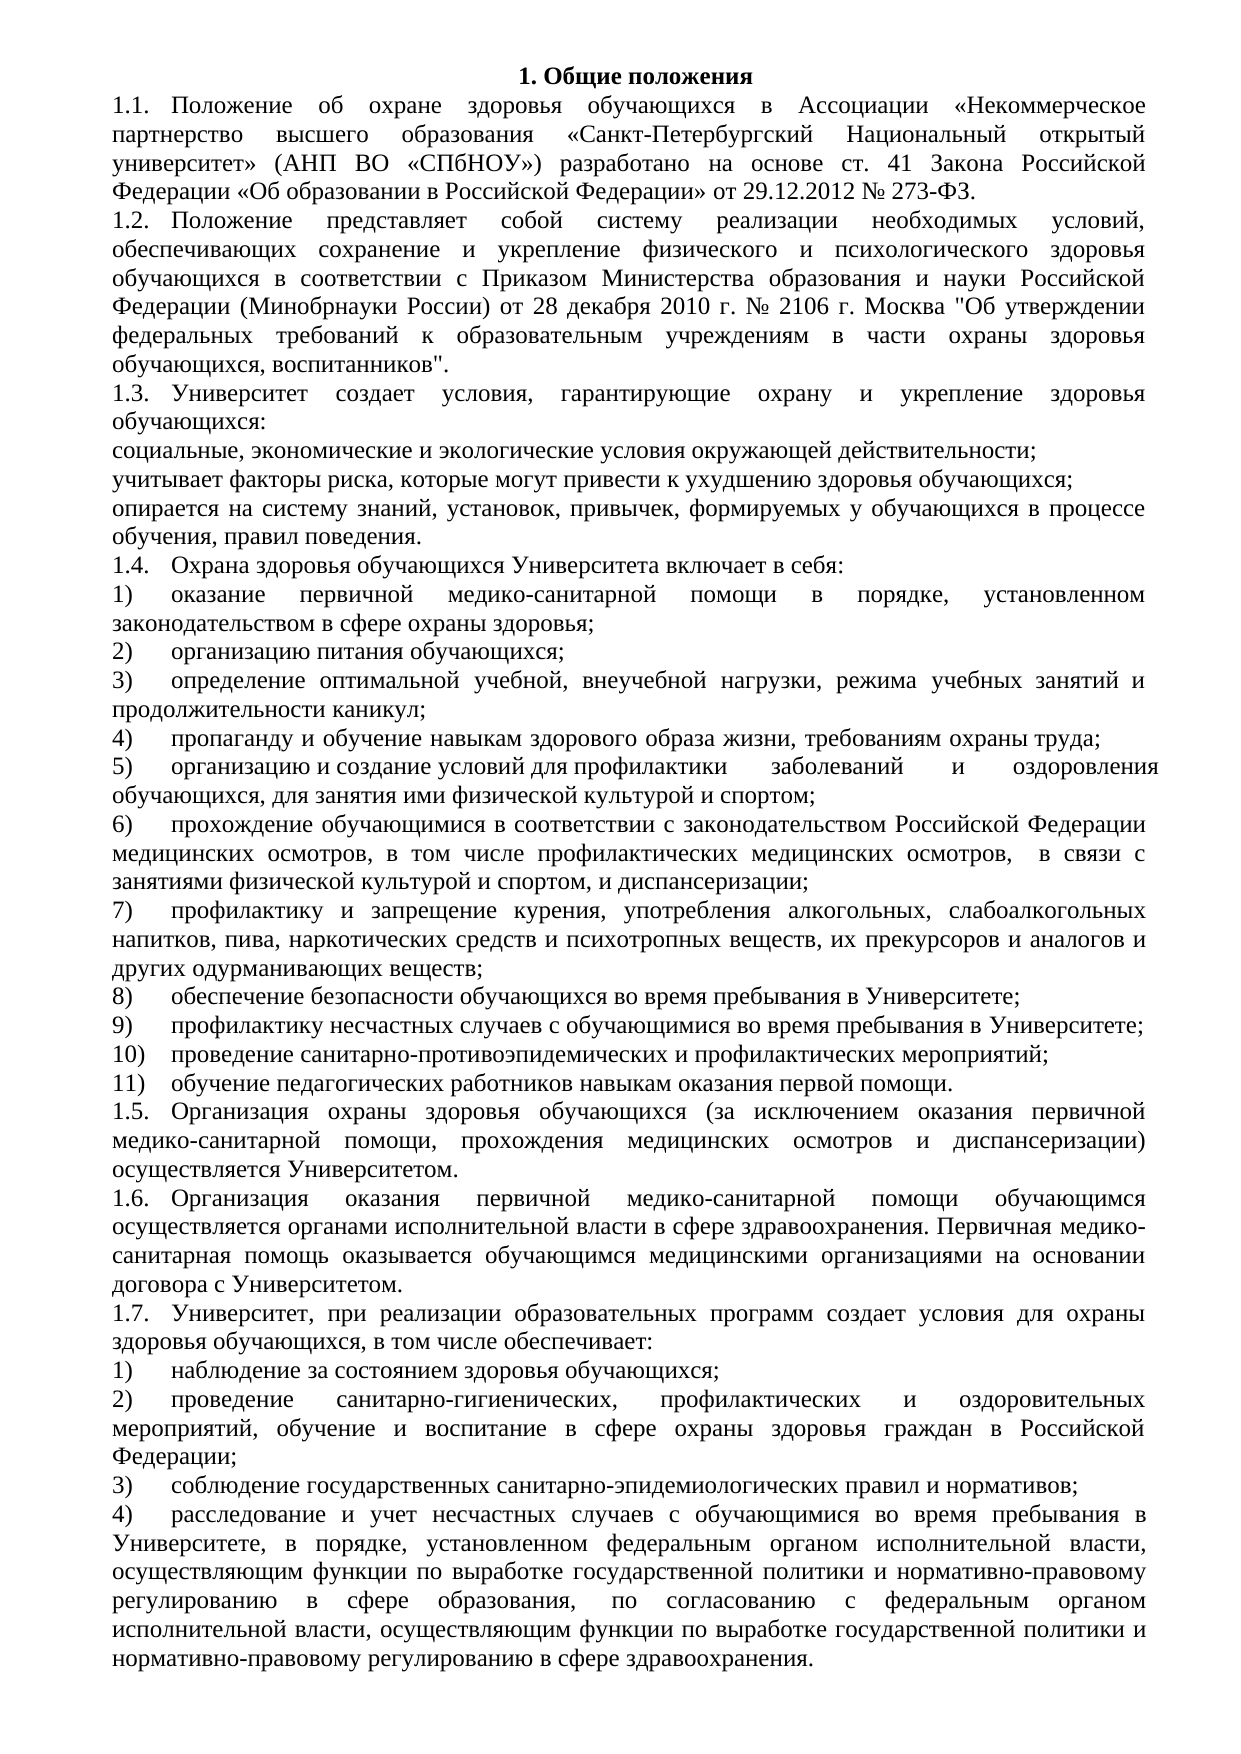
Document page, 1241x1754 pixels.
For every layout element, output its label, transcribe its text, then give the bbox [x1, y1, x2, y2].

list наблюдение за состоянием здоровья обучающихся; [112, 1355, 1159, 1384]
list учитывает факторы риска, которые могут привести к ухудшению здоровья обучающихся; [112, 464, 1146, 493]
list профилактику несчастных случаев с обучающимися во время пребывания в Университете; [112, 1010, 1145, 1039]
list соблюдение государственных санитарно-эпидемиологических правил и нормативов; [112, 1470, 1146, 1499]
list проведение санитарно-противоэпидемических и профилактических мероприятий; [112, 1039, 1146, 1068]
list опирается на систему знаний, установок, привычек, формируемых у обучающихся в процессе обучения, правил поведения. [112, 493, 1146, 550]
list определение оптимальной учебной, внеучебной нагрузки, режима учебных занятий и продолжительности каникул; [112, 665, 1145, 723]
list Положение об охране здоровья обучающихся в Ассоциации «Некоммерческое партнерство высшего образования «Санкт-Петербургский Национальный открытый университет» (АНП ВО «СПбНОУ») разработано на основе ст. 41 Закона Российской Федерации «Об образовании в Российской Федерации» от 29.12.2012 № 273-ФЗ. [112, 90, 1146, 205]
list прохождение обучающимися в соответствии с законодательством Российской Федерации медицинских осмотров, в том числе профилактических медицинских осмотров, в связи с занятиями физической культурой и спортом, и диспансеризации; [112, 809, 1146, 895]
list проведение санитарно-гигиенических, профилактических и оздоровительных мероприятий, обучение и воспитание в сфере охраны здоровья граждан в Российской Федерации; [112, 1384, 1146, 1470]
list обучение педагогических работников навыкам оказания первой помощи. [112, 1068, 1159, 1096]
text 1. Общие положения [112, 61, 1159, 90]
list расследование и учет несчастных случаев с обучающимися во время пребывания в Университете, в порядке, установленном федеральным органом исполнительной власти, осуществляющим функции по выработке государственной политики и нормативно-правовому регулированию в сфере образования, по согласованию с федеральным органом исполнительной власти, осуществляющим функции по выработке государственной политики и нормативно-правовому регулированию в сфере здравоохранения. [112, 1499, 1147, 1671]
list Организация оказания первичной медико-санитарной помощи обучающимся осуществляется органами исполнительной власти в сфере здравоохранения. Первичная медико-санитарная помощь оказывается обучающимся медицинскими организациями на основании договора с Университетом. [112, 1183, 1146, 1298]
list организацию питания обучающихся; [112, 636, 1159, 665]
list Положение представляет собой систему реализации необходимых условий, обеспечивающих сохранение и укрепление физического и психологического здоровья обучающихся в соответствии с Приказом Министерства образования и науки Российской Федерации (Минобрнауки России) от 28 декабря 2010 г. № 2106 г. Москва "Об утверждении федеральных требований к образовательным учреждениям в части охраны здоровья обучающихся, воспитанников". [112, 205, 1146, 378]
list Университет создает условия, гарантирующие охрану и укрепление здоровья обучающихся: [112, 378, 1146, 435]
list оказание первичной медико-санитарной помощи в порядке, установленном законодательством в сфере охраны здоровья; [112, 579, 1146, 636]
list организацию и создание условий для профилактики заболеваний и оздоровления обучающихся, для занятия ими физической культурой и спортом; [112, 751, 1159, 809]
list обеспечение безопасности обучающихся во время пребывания в Университете; [112, 981, 1145, 1010]
list пропаганду и обучение навыкам здорового образа жизни, требованиям охраны труда; [112, 723, 1159, 751]
list профилактику и запрещение курения, употребления алкогольных, слабоалкогольных напитков, пива, наркотических средств и психотропных веществ, их прекурсоров и аналогов и других одурманивающих веществ; [112, 895, 1146, 981]
list Охрана здоровья обучающихся Университета включает в себя: [112, 550, 1159, 579]
list социальные, экономические и экологические условия окружающей действительности; [112, 435, 1146, 464]
list Университет, при реализации образовательных программ создает условия для охраны здоровья обучающихся, в том числе обеспечивает: [112, 1298, 1146, 1355]
list Организация охраны здоровья обучающихся (за исключением оказания первичной медико-санитарной помощи, прохождения медицинских осмотров и диспансеризации) осуществляется Университетом. [112, 1096, 1146, 1183]
